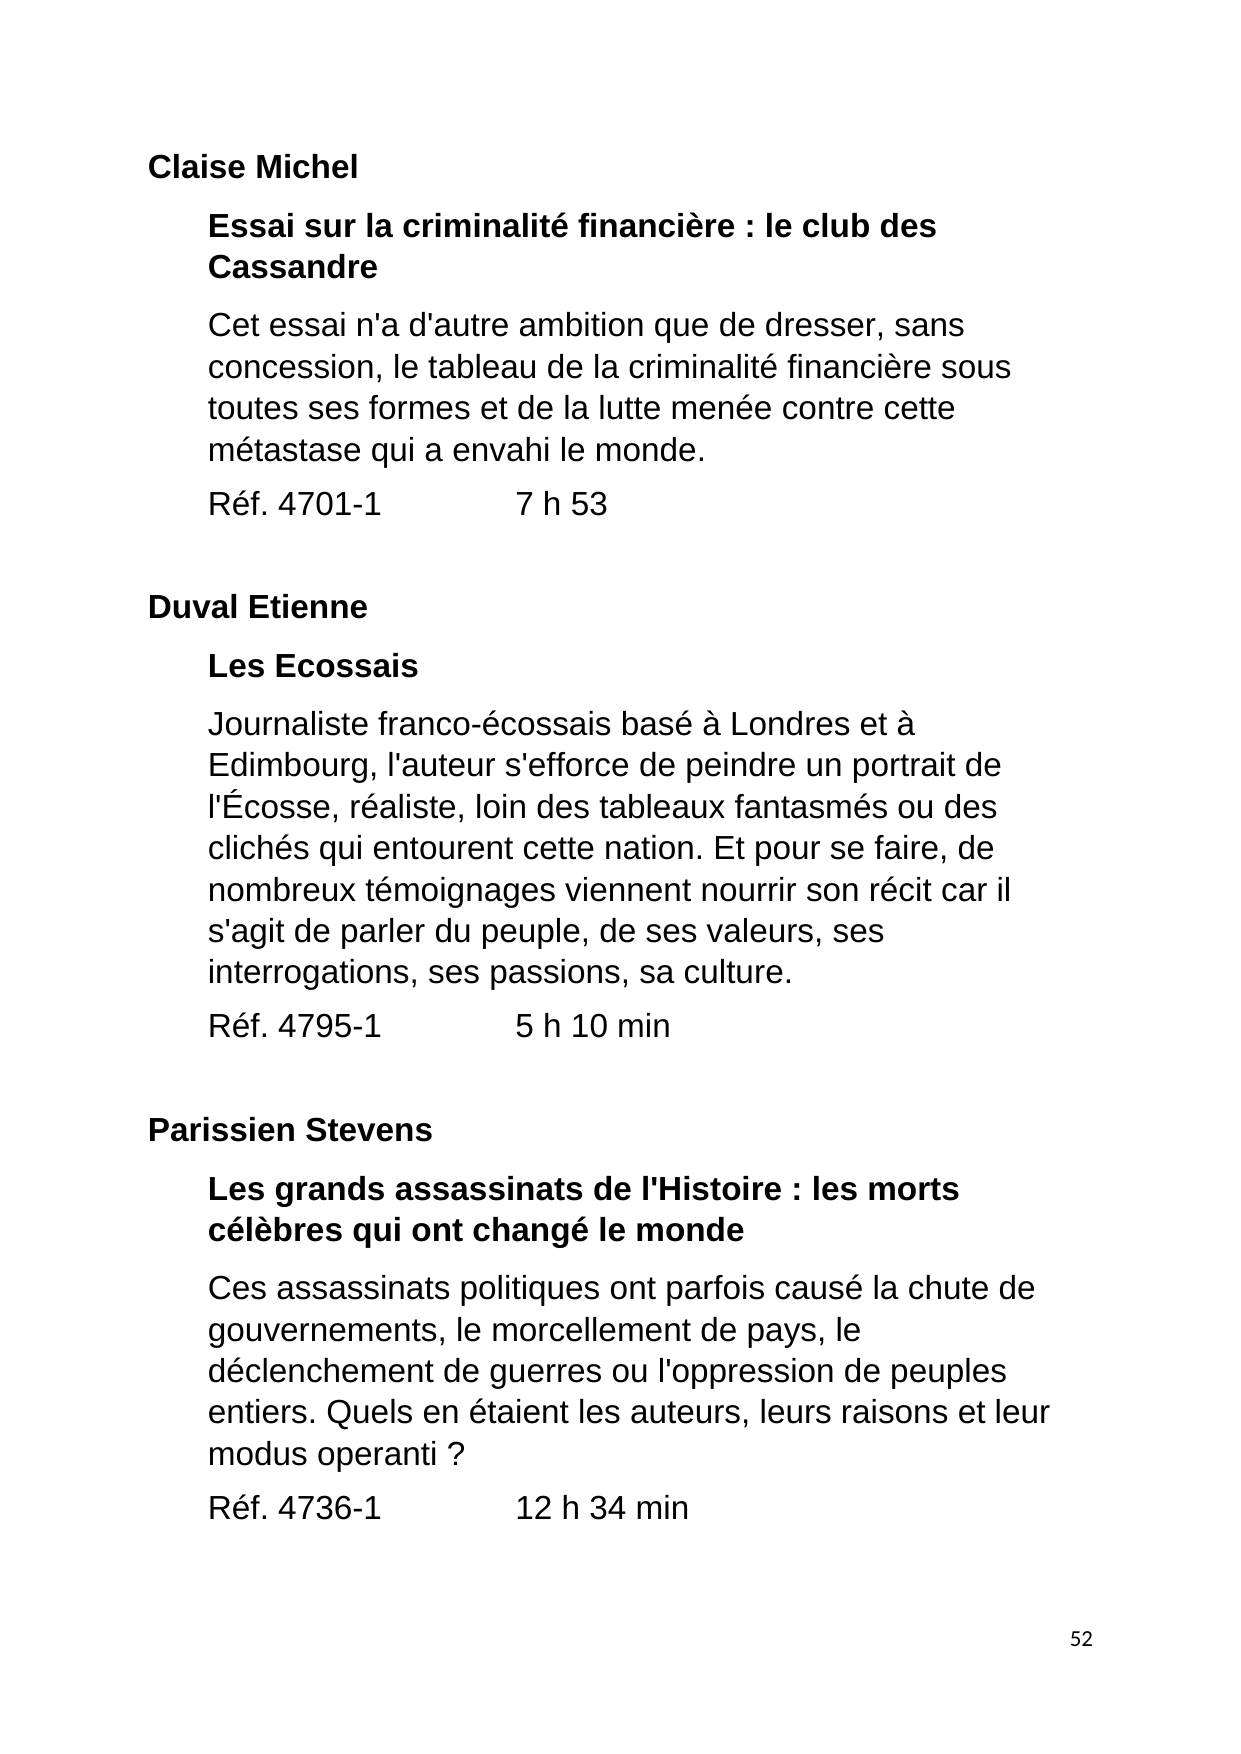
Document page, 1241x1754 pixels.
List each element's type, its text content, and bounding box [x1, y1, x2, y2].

subtitle Claise Michel [148, 148, 1093, 186]
subtitle Les Ecossais [208, 646, 1093, 684]
subtitle Essai sur la criminalité financière : le club des Cassandre [208, 206, 1093, 286]
subtitle Réf. 4736-1 12 h 34 min [208, 1488, 1093, 1526]
subtitle Réf. 4795-1 5 h 10 min [208, 1007, 1093, 1045]
subtitle Parissien Stevens [148, 1111, 1093, 1149]
subtitle Cet essai n'a d'autre ambition que de dresser, sans concession, le tableau de la criminalité financière sous toutes ses formes et de la lutte menée contre cette métastase qui a envahi le monde. [208, 305, 1093, 468]
subtitle Duval Etienne [148, 588, 1093, 626]
subtitle Ces assassinats politiques ont parfois causé la chute de gouvernements, le morcellement de pays, le déclenchement de guerres ou l'oppression de peuples entiers. Quels en étaient les auteurs, leurs raisons et leur modus operanti ? [208, 1268, 1093, 1472]
subtitle Réf. 4701-1 7 h 53 [208, 484, 1093, 522]
subtitle Journaliste franco-écossais basé à Londres et à Edimbourg, l'auteur s'efforce de peindre un portrait de l'Écosse, réaliste, loin des tableaux fantasmés ou des clichés qui entourent cette nation. Et pour se faire, de nombreux témoignages viennent nourrir son récit car il s'agit de parler du peuple, de ses valeurs, ses interrogations, ses passions, sa culture. [208, 704, 1093, 991]
subtitle Les grands assassinats de l'Histoire : les morts célèbres qui ont changé le monde [208, 1169, 1093, 1248]
